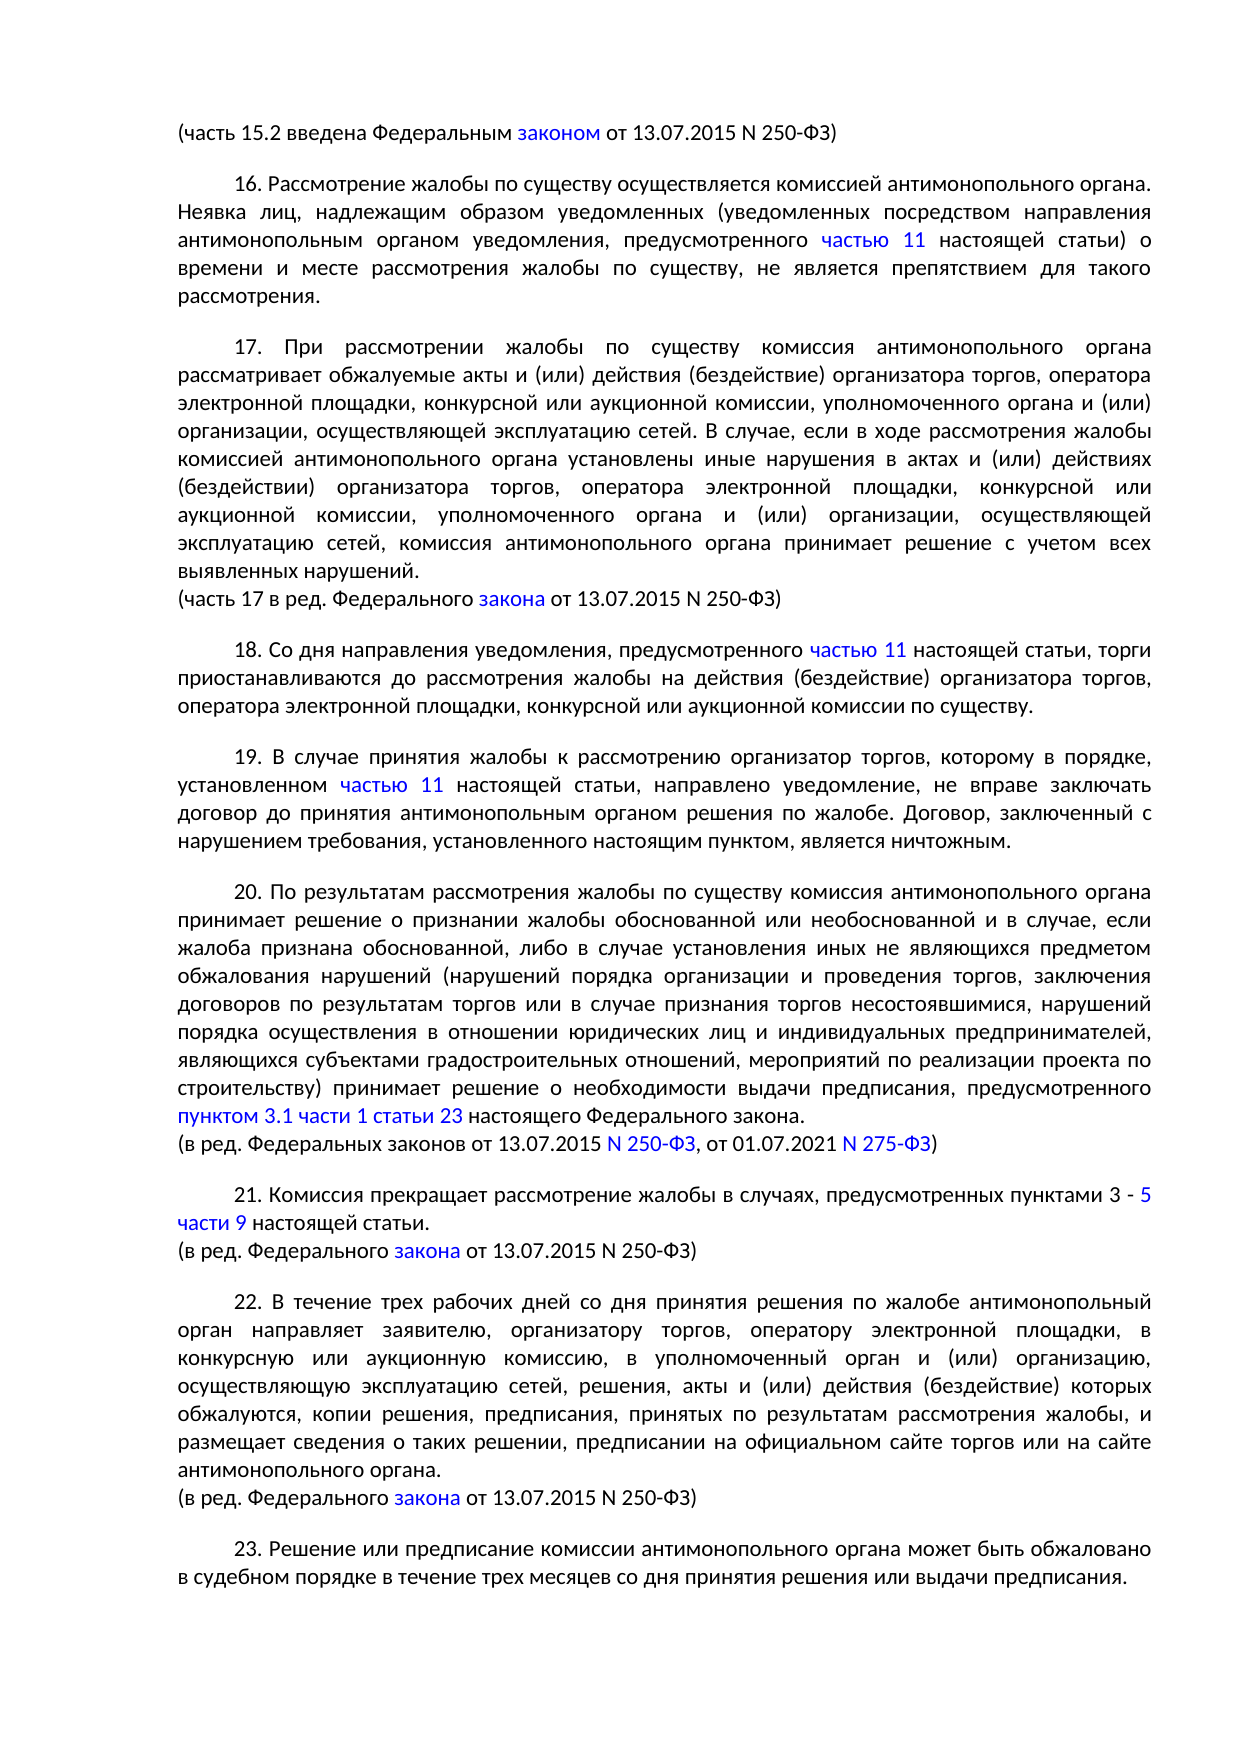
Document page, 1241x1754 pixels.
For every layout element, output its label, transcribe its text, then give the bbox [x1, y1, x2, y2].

text (в ред. Федерального закона от 13.07.2015 N 250-ФЗ) [177, 1236, 1152, 1264]
text 19. В случае принятия жалобы к рассмотрению организатор торгов, которому в порядке, установленном частью 11 настоящей статьи, направлено уведомление, не вправе заключать договор до принятия антимонопольным органом решения по жалобе. Договор, заключенный с нарушением требования, установленного настоящим пунктом, является ничтожным. [177, 742, 1152, 854]
text 22. В течение трех рабочих дней со дня принятия решения по жалобе антимонопольный орган направляет заявителю, организатору торгов, оператору электронной площадки, в конкурсную или аукционную комиссию, в уполномоченный орган и (или) организацию, осуществляющую эксплуатацию сетей, решения, акты и (или) действия (бездействие) которых обжалуются, копии решения, предписания, принятых по результатам рассмотрения жалобы, и размещает сведения о таких решении, предписании на официальном сайте торгов или на сайте антимонопольного органа. [177, 1287, 1152, 1483]
text 18. Со дня направления уведомления, предусмотренного частью 11 настоящей статьи, торги приостанавливаются до рассмотрения жалобы на действия (бездействие) организатора торгов, оператора электронной площадки, конкурсной или аукционной комиссии по существу. [177, 635, 1152, 719]
text 23. Решение или предписание комиссии антимонопольного органа может быть обжаловано в судебном порядке в течение трех месяцев со дня принятия решения или выдачи предписания. [177, 1534, 1152, 1590]
text (часть 15.2 введена Федеральным законом от 13.07.2015 N 250-ФЗ) [177, 118, 1152, 146]
text (в ред. Федеральных законов от 13.07.2015 N 250-ФЗ, от 01.07.2021 N 275-ФЗ) [177, 1129, 1152, 1157]
text (в ред. Федерального закона от 13.07.2015 N 250-ФЗ) [177, 1483, 1152, 1511]
text 16. Рассмотрение жалобы по существу осуществляется комиссией антимонопольного органа. Неявка лиц, надлежащим образом уведомленных (уведомленных посредством направления антимонопольным органом уведомления, предусмотренного частью 11 настоящей статьи) о времени и месте рассмотрения жалобы по существу, не является препятствием для такого рассмотрения. [177, 169, 1152, 309]
text 20. По результатам рассмотрения жалобы по существу комиссия антимонопольного органа принимает решение о признании жалобы обоснованной или необоснованной и в случае, если жалоба признана обоснованной, либо в случае установления иных не являющихся предметом обжалования нарушений (нарушений порядка организации и проведения торгов, заключения договоров по результатам торгов или в случае признания торгов несостоявшимися, нарушений порядка осуществления в отношении юридических лиц и индивидуальных предпринимателей, являющихся субъектами градостроительных отношений, мероприятий по реализации проекта по строительству) принимает решение о необходимости выдачи предписания, предусмотренного пунктом 3.1 части 1 статьи 23 настоящего Федерального закона. [177, 877, 1152, 1129]
text 17. При рассмотрении жалобы по существу комиссия антимонопольного органа рассматривает обжалуемые акты и (или) действия (бездействие) организатора торгов, оператора электронной площадки, конкурсной или аукционной комиссии, уполномоченного органа и (или) организации, осуществляющей эксплуатацию сетей. В случае, если в ходе рассмотрения жалобы комиссией антимонопольного органа установлены иные нарушения в актах и (или) действиях (бездействии) организатора торгов, оператора электронной площадки, конкурсной или аукционной комиссии, уполномоченного органа и (или) организации, осуществляющей эксплуатацию сетей, комиссия антимонопольного органа принимает решение с учетом всех выявленных нарушений. [177, 332, 1152, 584]
text 21. Комиссия прекращает рассмотрение жалобы в случаях, предусмотренных пунктами 3 - 5 части 9 настоящей статьи. [177, 1180, 1152, 1236]
text (часть 17 в ред. Федерального закона от 13.07.2015 N 250-ФЗ) [177, 584, 1152, 612]
